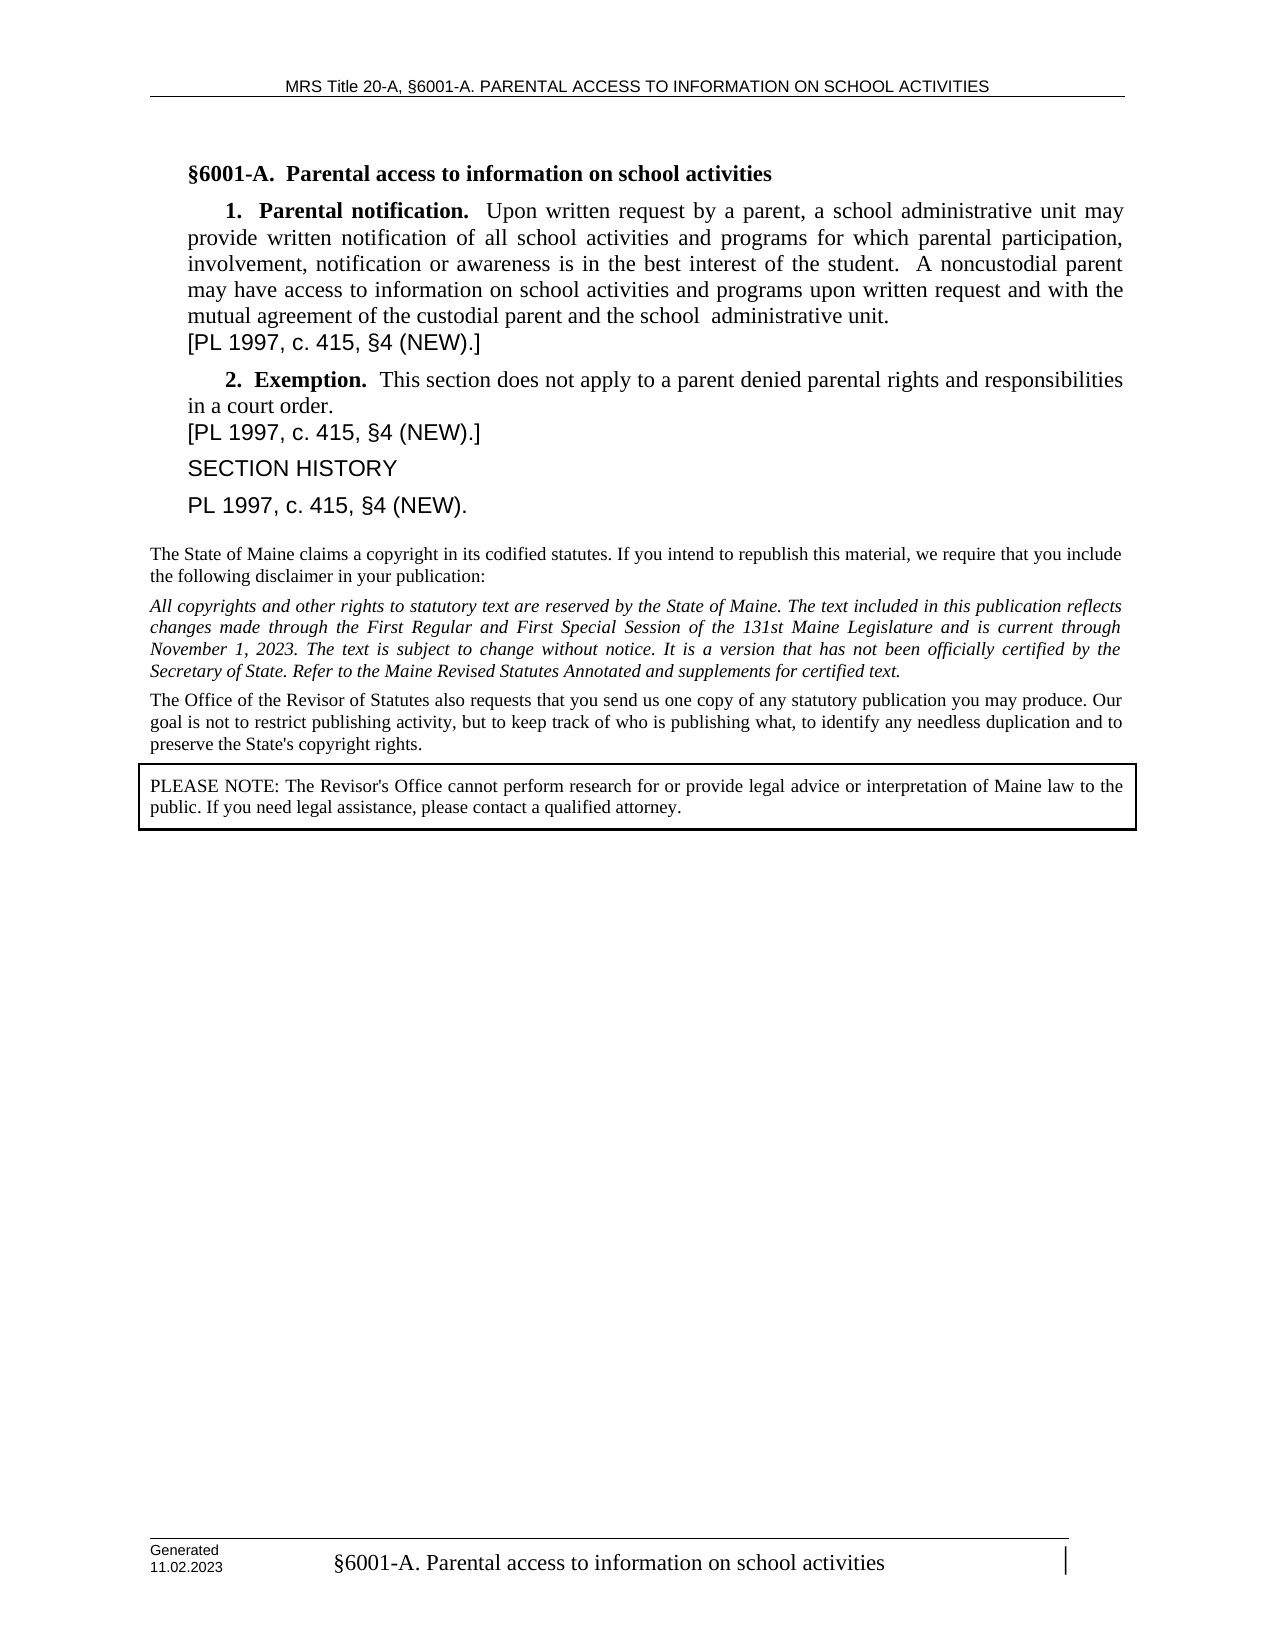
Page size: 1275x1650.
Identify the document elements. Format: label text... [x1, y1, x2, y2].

text §6001-A. Parental access to information on school activities [187, 160, 1125, 187]
text [PL 1997, c. 415, §4 (NEW).] [187, 329, 1125, 355]
text PLEASE NOTE: The Revisor's Office cannot perform research for or provide legal advice or interpretation of Maine law to the public. If you need legal assistance, please contact a qualified attorney. [140, 765, 1135, 828]
text [PL 1997, c. 415, §4 (NEW).] [187, 418, 1125, 445]
text The State of Maine claims a copyright in its codified statutes. If you intend to republish this material, we require that you include the following disclaimer in your publication: [150, 543, 1125, 586]
text 1. Parental notification. Upon written request by a parent, a school administrative unit may provide written notification of all school activities and programs for which parental participation, involvement, notification or awareness is in the best interest of the student. A noncustodial parent may have access to information on school activities and programs upon written request and with the mutual agreement of the custodial parent and the school administrative unit. [187, 197, 1125, 329]
text PL 1997, c. 415, §4 (NEW). [187, 492, 1125, 518]
text All copyrights and other rights to statutory text are reserved by the State of Maine. The text included in this publication reflects changes made through the First Regular and First Special Session of the 131st Maine Legislature and is current through November 1, 2023 . The text is subject to change without notice. It is a version that has not been officially certified by the Secretary of State. Refer to the Maine Revised Statutes Annotated and supplements for certified text. [150, 595, 1125, 681]
text SECTION HISTORY [187, 455, 1125, 482]
text 2. Exemption. This section does not apply to a parent denied parental rights and responsibilities in a court order. [187, 366, 1125, 418]
text The Office of the Revisor of Statutes also requests that you send us one copy of any statutory publication you may produce. Our goal is not to restrict publishing activity, but to keep track of who is publishing what, to identify any needless duplication and to preserve the State's copyright rights. [150, 689, 1125, 754]
